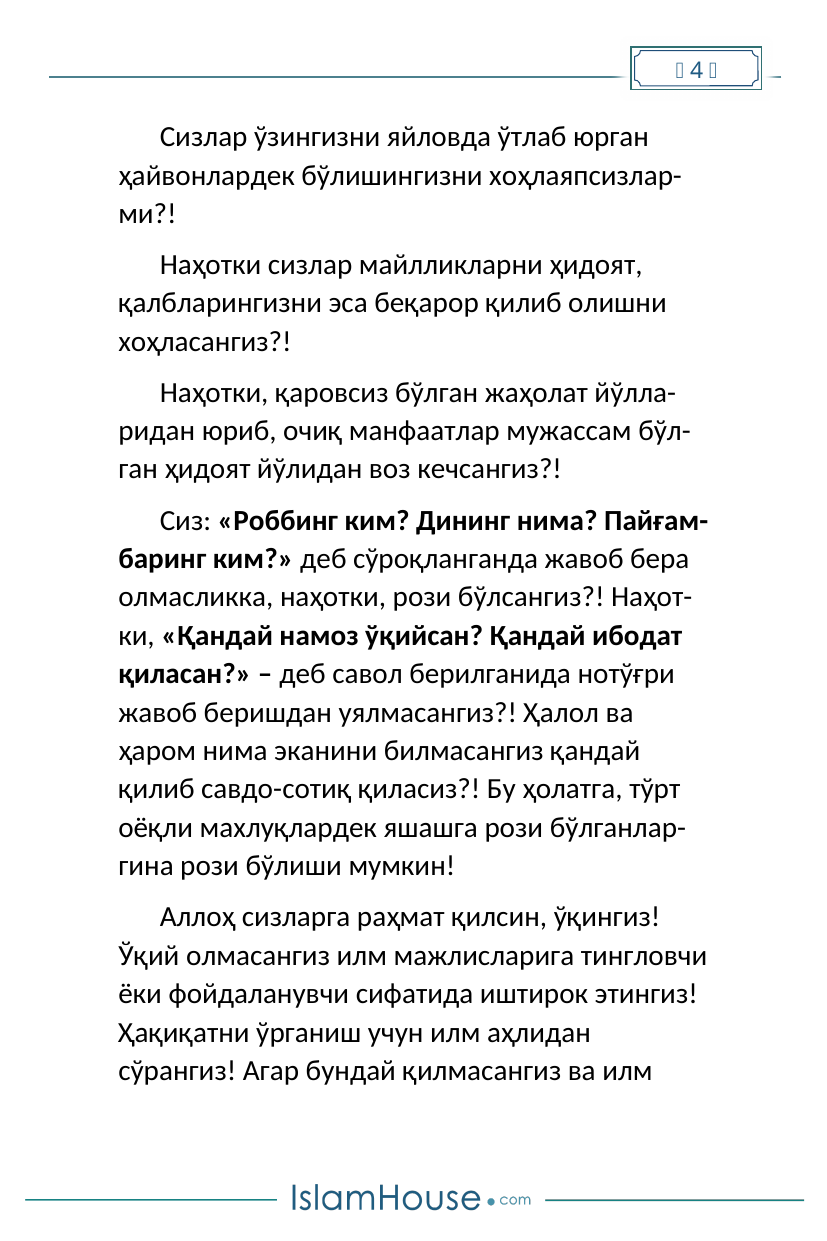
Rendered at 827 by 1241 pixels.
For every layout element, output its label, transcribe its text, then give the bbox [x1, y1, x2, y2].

text Наҳотки, қаровсиз бўлган жаҳолат йўлла-ридан юриб, очиқ манфаатлар мужассам бўл-ган ҳидоят йўлидан воз кечсангиз?! [118, 374, 709, 486]
text Сиз: «Роббинг ким? Дининг нима? Пайғам-баринг ким?» деб сўроқланганда жавоб бера олмасликка, наҳотки, рози бўлсангиз?! Наҳот-ки, «Қандай намоз ўқийсан? Қандай ибодат қиласан?» – деб савол берилганида нотўғри жавоб беришдан уялмасангиз?! Ҳалол ва ҳаром нима эканини билмасангиз қандай қилиб савдо-сотиқ қиласиз?! Бу ҳолатга, тўрт оёқли махлуқлардек яшашга рози бўлганлар-гина рози бўлиши мумкин! [118, 502, 709, 883]
picture [18, 1179, 277, 1216]
text Сизлар ўзингизни яйловда ўтлаб юрган ҳайвонлардек бўлишингизни хоҳлаяпсизлар-ми?! [118, 118, 709, 231]
picture [284, 1179, 805, 1217]
text Наҳотки сизлар майлликларни ҳидоят, қалбларингизни эса беқарор қилиб олишни хоҳласангиз?! [118, 246, 709, 358]
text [118, 898, 709, 1088]
